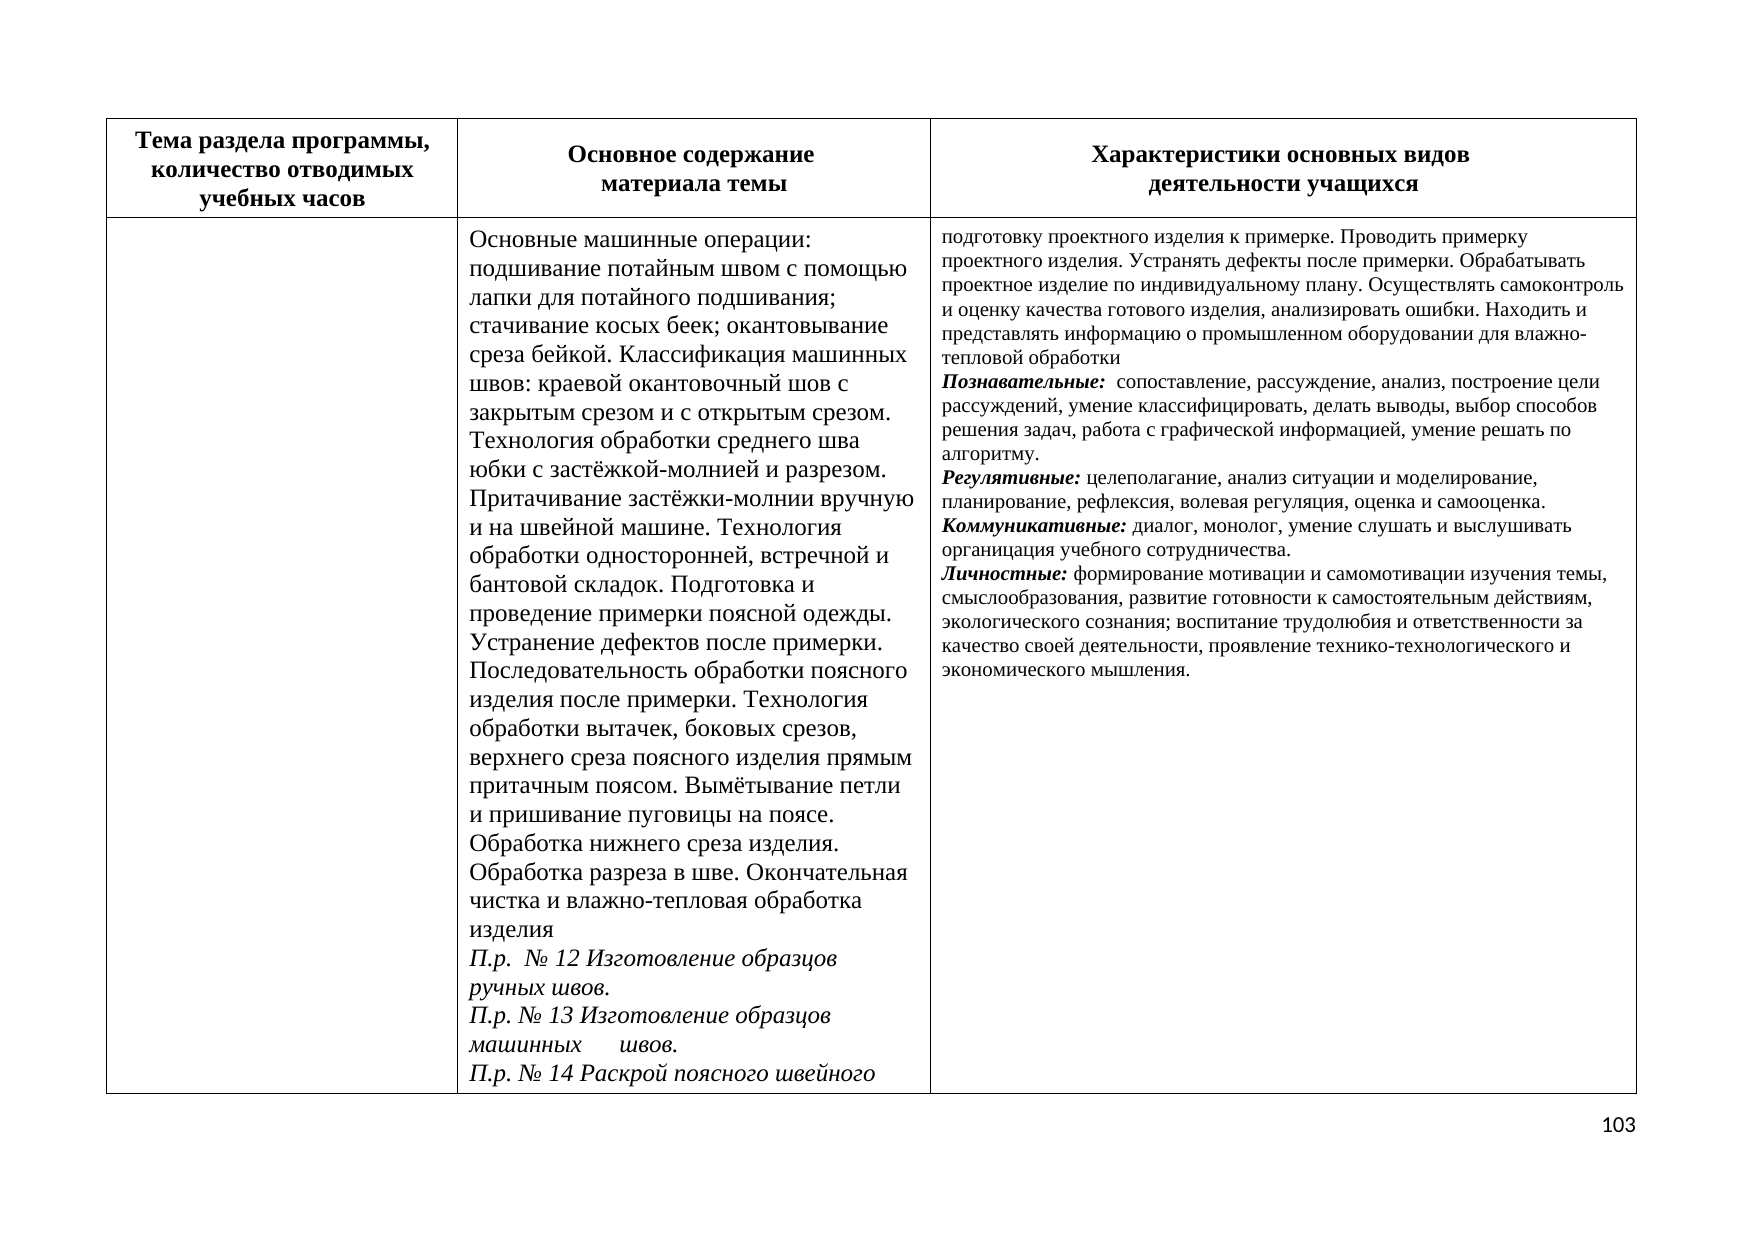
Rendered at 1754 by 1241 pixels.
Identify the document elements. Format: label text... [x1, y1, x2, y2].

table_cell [458, 218, 930, 1093]
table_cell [107, 218, 457, 1093]
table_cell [931, 218, 1636, 1093]
table_header Основное содержание материала темы [458, 119, 930, 217]
table_header Тема раздела программы, количество отводимых учебных часов [107, 119, 457, 217]
table_header Характеристики основных видов деятельности учащихся [931, 119, 1636, 217]
